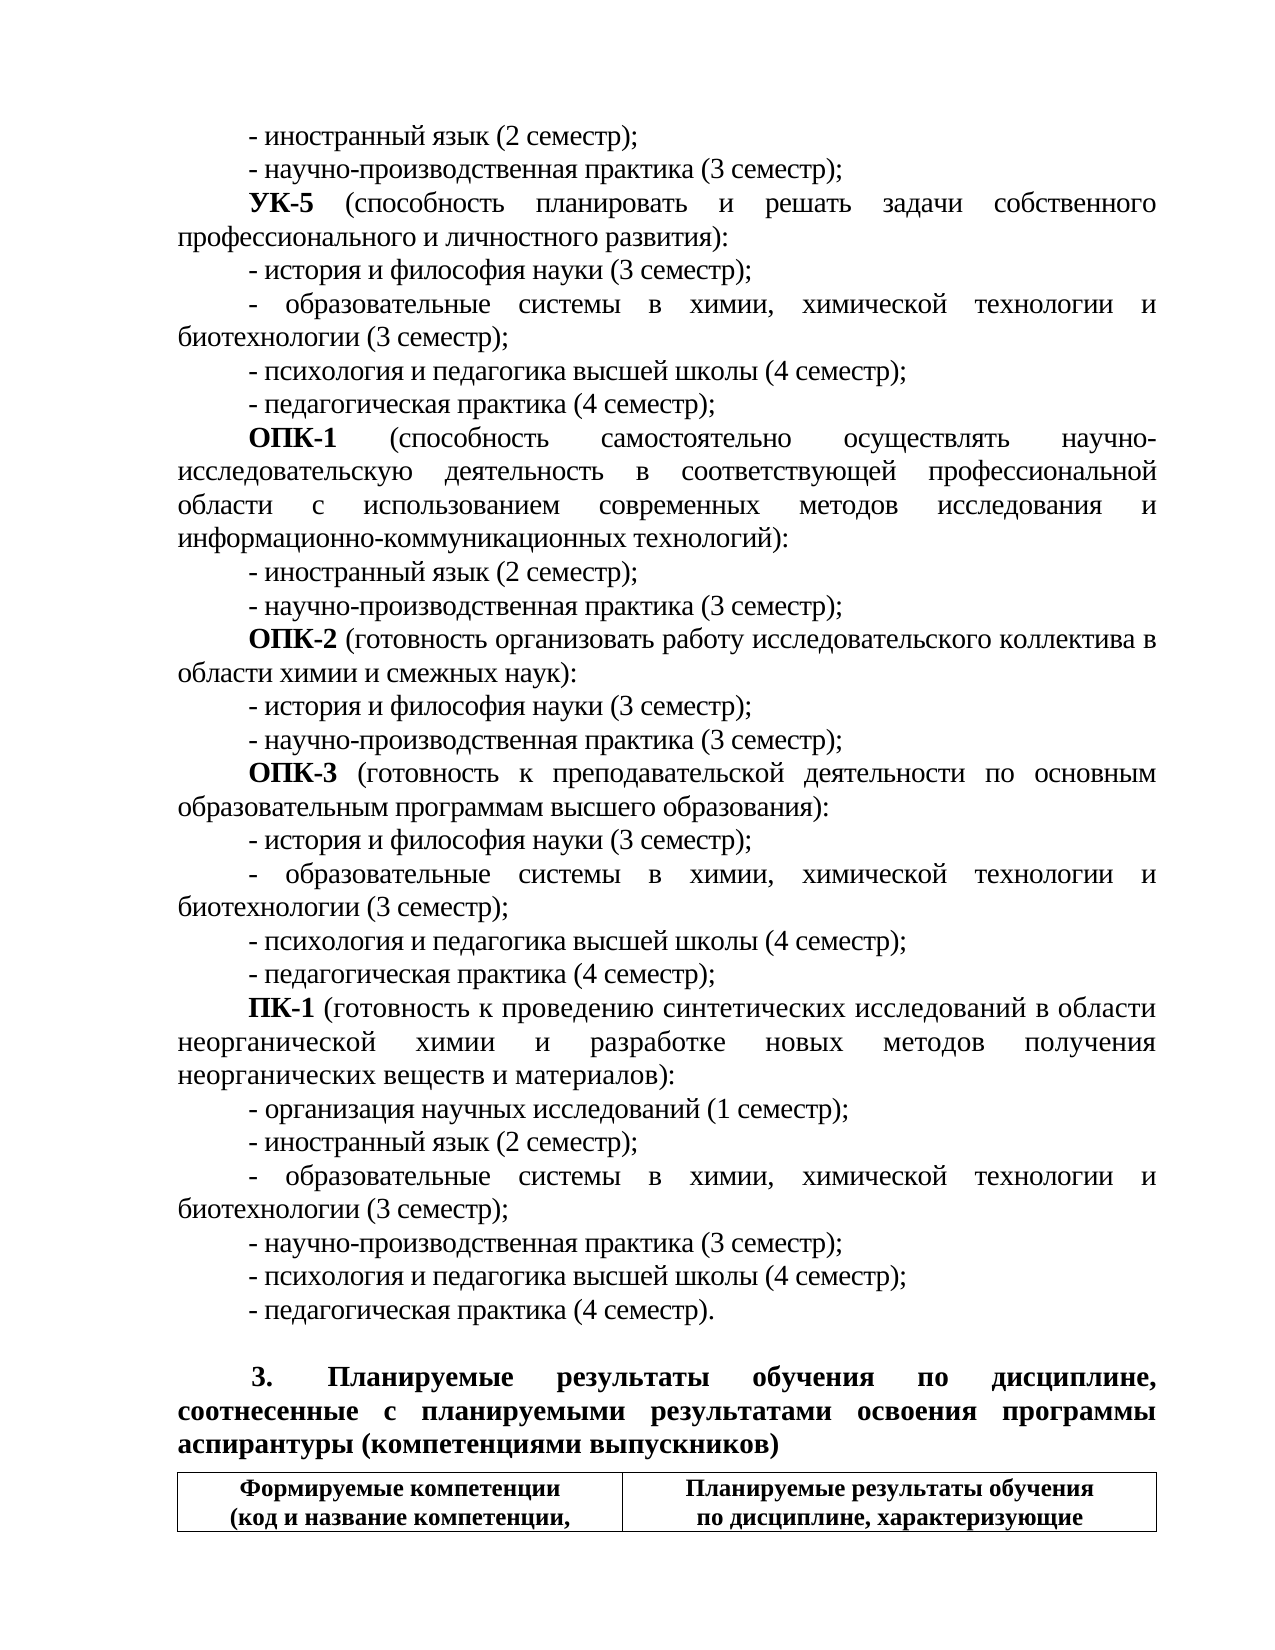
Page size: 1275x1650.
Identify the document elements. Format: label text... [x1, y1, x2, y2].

text - образовательные системы в химии, химической технологии и биотехнологии (3 семестр); [177, 1158, 1157, 1225]
text - психология и педагогика высшей школы (4 семестр); [177, 1258, 1157, 1292]
text - иностранный язык (2 семестр); [177, 1124, 1157, 1158]
text - организация научных исследований (1 семестр); [177, 1091, 1157, 1124]
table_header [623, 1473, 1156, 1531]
text - иностранный язык (2 семестр); [177, 118, 1157, 152]
text ОПК-1 (способность самостоятельно осуществлять научно-исследовательскую деятельность в соответствующей профессиональной области с использованием современных методов исследования и информационно-коммуникационных технологий): [177, 420, 1157, 554]
text - история и философия науки (3 семестр); [177, 252, 1157, 286]
text ПК-1 (готовность к проведению синтетических исследований в области неорганической химии и разработке новых методов получения неорганических веществ и материалов): [177, 990, 1157, 1091]
text - образовательные системы в химии, химической технологии и биотехнологии (3 семестр); [177, 286, 1157, 353]
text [177, 152, 1157, 185]
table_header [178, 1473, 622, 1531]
text - история и философия науки (3 семестр); [177, 688, 1157, 722]
text - педагогическая практика (4 семестр). [177, 1292, 1157, 1326]
text - психология и педагогика высшей школы (4 семестр); [177, 923, 1157, 957]
text - иностранный язык (2 семестр); [177, 554, 1157, 588]
text - научно-производственная практика (3 семестр); [177, 1225, 1157, 1258]
text ОПК-2 (готовность организовать работу исследовательского коллектива в области химии и смежных наук): [177, 621, 1157, 688]
text ОПК-3 (готовность к преподавательской деятельности по основным образовательным программам высшего образования): [177, 755, 1157, 822]
text - история и философия науки (3 семестр); [177, 822, 1157, 856]
text - научно-производственная практика (3 семестр); [177, 722, 1157, 755]
text - педагогическая практика (4 семестр); [177, 386, 1157, 420]
text - психология и педагогика высшей школы (4 семестр); [177, 353, 1157, 386]
list Планируемые результаты обучения по дисциплине, соотнесенные с планируемыми результатами освоения программы аспирантуры (компетенциями выпускников) [177, 1359, 1157, 1460]
text УК-5 (способность планировать и решать задачи собственного профессионального и личностного развития): [177, 185, 1157, 252]
text - образовательные системы в химии, химической технологии и биотехнологии (3 семестр); [177, 856, 1157, 923]
text - педагогическая практика (4 семестр); [177, 957, 1157, 990]
text - научно-производственная практика (3 семестр); [177, 588, 1157, 621]
